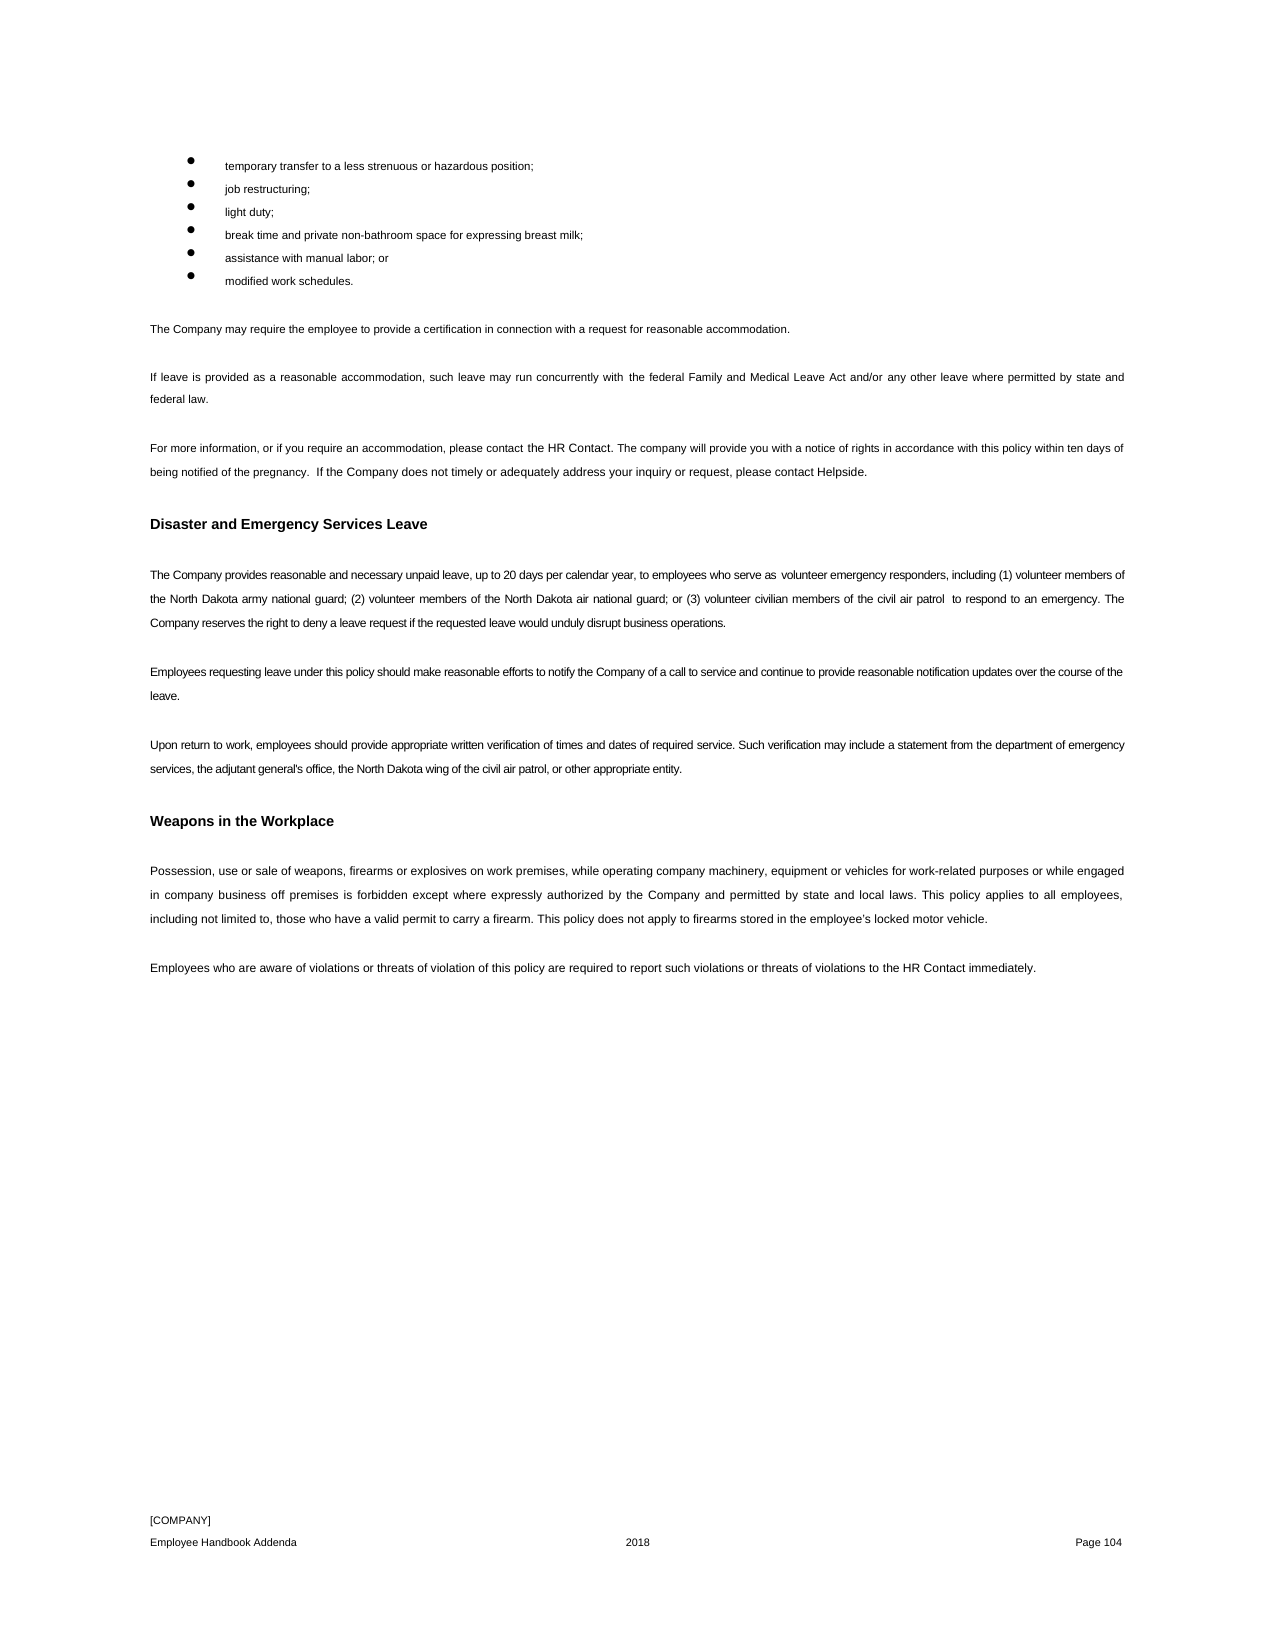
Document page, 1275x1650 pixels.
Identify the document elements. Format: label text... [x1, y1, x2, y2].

text For more information, or if you require an accommodation, please contact the HR Contact. The company will provide you with a notice of rights in accordance with this policy within ten days of being notified of the pregnancy. If the Company does not timely or adequately address your inquiry or request, please contact Helpside. [150, 431, 1125, 479]
list assistance with manual labor; or [187, 242, 1125, 265]
text If leave is provided as a reasonable accommodation, such leave may run concurrently with the federal Family and Medical Leave Act and/or any other leave where permitted by state and federal law. [150, 361, 1125, 406]
text Disaster and Emergency Services Leave [150, 504, 1125, 533]
list job restructuring; [187, 173, 1125, 196]
text Employees who are aware of violations or threats of violation of this policy are required to report such violations or threats of violations to the HR Contact immediately. [150, 951, 1125, 975]
text Weapons in the Workplace [150, 801, 1125, 829]
text The Company may require the employee to provide a certification in connection with a request for reasonable accommodation. [150, 313, 1125, 336]
list light duty; [187, 196, 1125, 219]
text Employees requesting leave under this policy should make reasonable efforts to notify the Company of a call to service and continue to provide reasonable notification updates over the course of the leave. [150, 655, 1125, 703]
list temporary transfer to a less strenuous or hazardous position; [187, 150, 1125, 173]
text Possession, use or sale of weapons, firearms or explosives on work premises, while operating company machinery, equipment or vehicles for work-related purposes or while engaged in company business off premises is forbidden except where expressly authorized by the Company and permitted by state and local laws. This policy applies to all employees, including not limited to, those who have a valid permit to carry a firearm. This policy does not apply to firearms stored in the employee’s locked motor vehicle. [150, 854, 1125, 926]
list modified work schedules. [187, 265, 1125, 288]
list break time and private non-bathroom space for expressing breast milk; [187, 219, 1125, 242]
text Upon return to work, employees should provide appropriate written verification of times and dates of required service. Such verification may include a statement from the department of emergency services, the adjutant general's office, the North Dakota wing of the civil air patrol, or other appropriate entity. [150, 728, 1125, 776]
text The Company provides reasonable and necessary unpaid leave, up to 20 days per calendar year, to employees who serve as volunteer emergency responders, including (1) volunteer members of the North Dakota army national guard; (2) volunteer members of the North Dakota air national guard; or (3) volunteer civilian members of the civil air patrol to respond to an emergency. The Company reserves the right to deny a leave request if the requested leave would unduly disrupt business operations. [150, 558, 1125, 630]
